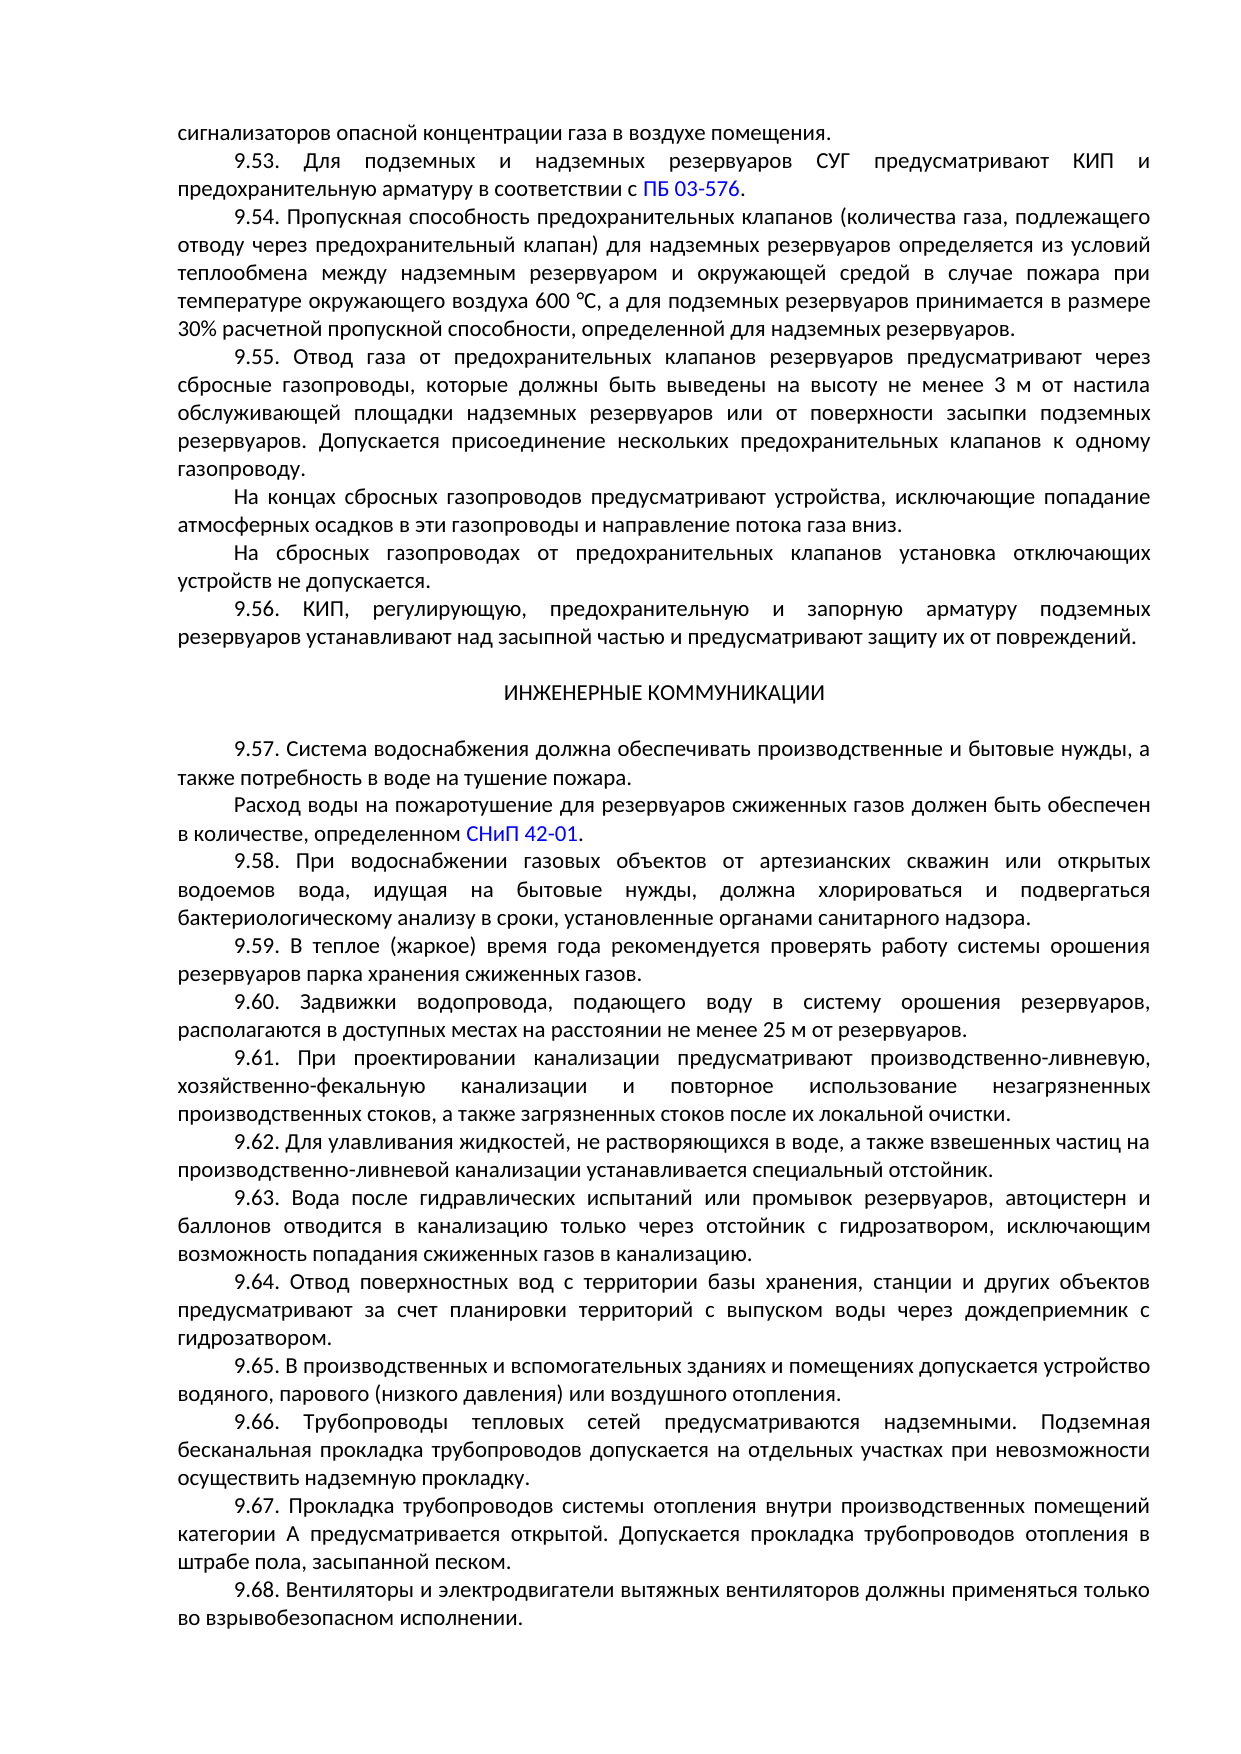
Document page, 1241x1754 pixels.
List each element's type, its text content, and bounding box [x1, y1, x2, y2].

text 9.65. В производственных и вспомогательных зданиях и помещениях допускается устройство водяного, парового (низкого давления) или воздушного отопления. [177, 1351, 1152, 1407]
text 9.60. Задвижки водопровода, подающего воду в систему орошения резервуаров, располагаются в доступных местах на расстоянии не менее 25 м от резервуаров. [177, 987, 1152, 1043]
text ИНЖЕНЕРНЫЕ КОММУНИКАЦИИ [177, 678, 1152, 707]
text 9.64. Отвод поверхностных вод с территории базы хранения, станции и других объектов предусматривают за счет планировки территорий с выпуском воды через дождеприемник с гидрозатвором. [177, 1267, 1152, 1351]
text 9.54. Пропускная способность предохранительных клапанов (количества газа, подлежащего отводу через предохранительный клапан) для надземных резервуаров определяется из условий теплообмена между надземным резервуаром и окружающей средой в случае пожара при температуре окружающего воздуха 600 °С, а для подземных резервуаров принимается в размере 30% расчетной пропускной способности, определенной для надземных резервуаров. [177, 202, 1152, 342]
text Расход воды на пожаротушение для резервуаров сжиженных газов должен быть обеспечен в количестве, определенном СНиП 42-01. [177, 791, 1152, 847]
text 9.57. Система водоснабжения должна обеспечивать производственные и бытовые нужды, а также потребность в воде на тушение пожара. [177, 734, 1152, 791]
text 9.62. Для улавливания жидкостей, не растворяющихся в воде, а также взвешенных частиц на производственно-ливневой канализации устанавливается специальный отстойник. [177, 1127, 1152, 1183]
text 9.55. Отвод газа от предохранительных клапанов резервуаров предусматривают через сбросные газопроводы, которые должны быть выведены на высоту не менее 3 м от настила обслуживающей площадки надземных резервуаров или от поверхности засыпки подземных резервуаров. Допускается присоединение нескольких предохранительных клапанов к одному газопроводу. [177, 342, 1152, 482]
text 9.67. Прокладка трубопроводов системы отопления внутри производственных помещений категории А предусматривается открытой. Допускается прокладка трубопроводов отопления в штрабе пола, засыпанной песком. [177, 1491, 1152, 1575]
text 9.53. Для подземных и надземных резервуаров СУГ предусматривают КИП и предохранительную арматуру в соответствии с ПБ 03-576. [177, 146, 1152, 202]
text 9.63. Вода после гидравлических испытаний или промывок резервуаров, автоцистерн и баллонов отводится в канализацию только через отстойник с гидрозатвором, исключающим возможность попадания сжиженных газов в канализацию. [177, 1183, 1152, 1267]
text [177, 118, 1152, 146]
text 9.61. При проектировании канализации предусматривают производственно-ливневую, хозяйственно-фекальную канализации и повторное использование незагрязненных производственных стоков, а также загрязненных стоков после их локальной очистки. [177, 1043, 1152, 1127]
text 9.66. Трубопроводы тепловых сетей предусматриваются надземными. Подземная бесканальная прокладка трубопроводов допускается на отдельных участках при невозможности осуществить надземную прокладку. [177, 1407, 1152, 1491]
text 9.56. КИП, регулирующую, предохранительную и запорную арматуру подземных резервуаров устанавливают над засыпной частью и предусматривают защиту их от повреждений. [177, 594, 1152, 651]
text На сбросных газопроводах от предохранительных клапанов установка отключающих устройств не допускается. [177, 538, 1152, 594]
text 9.68. Вентиляторы и электродвигатели вытяжных вентиляторов должны применяться только во взрывобезопасном исполнении. [177, 1575, 1152, 1631]
text 9.58. При водоснабжении газовых объектов от артезианских скважин или открытых водоемов вода, идущая на бытовые нужды, должна хлорироваться и подвергаться бактериологическому анализу в сроки, установленные органами санитарного надзора. [177, 847, 1152, 931]
text 9.59. В теплое (жаркое) время года рекомендуется проверять работу системы орошения резервуаров парка хранения сжиженных газов. [177, 931, 1152, 987]
text На концах сбросных газопроводов предусматривают устройства, исключающие попадание атмосферных осадков в эти газопроводы и направление потока газа вниз. [177, 482, 1152, 538]
